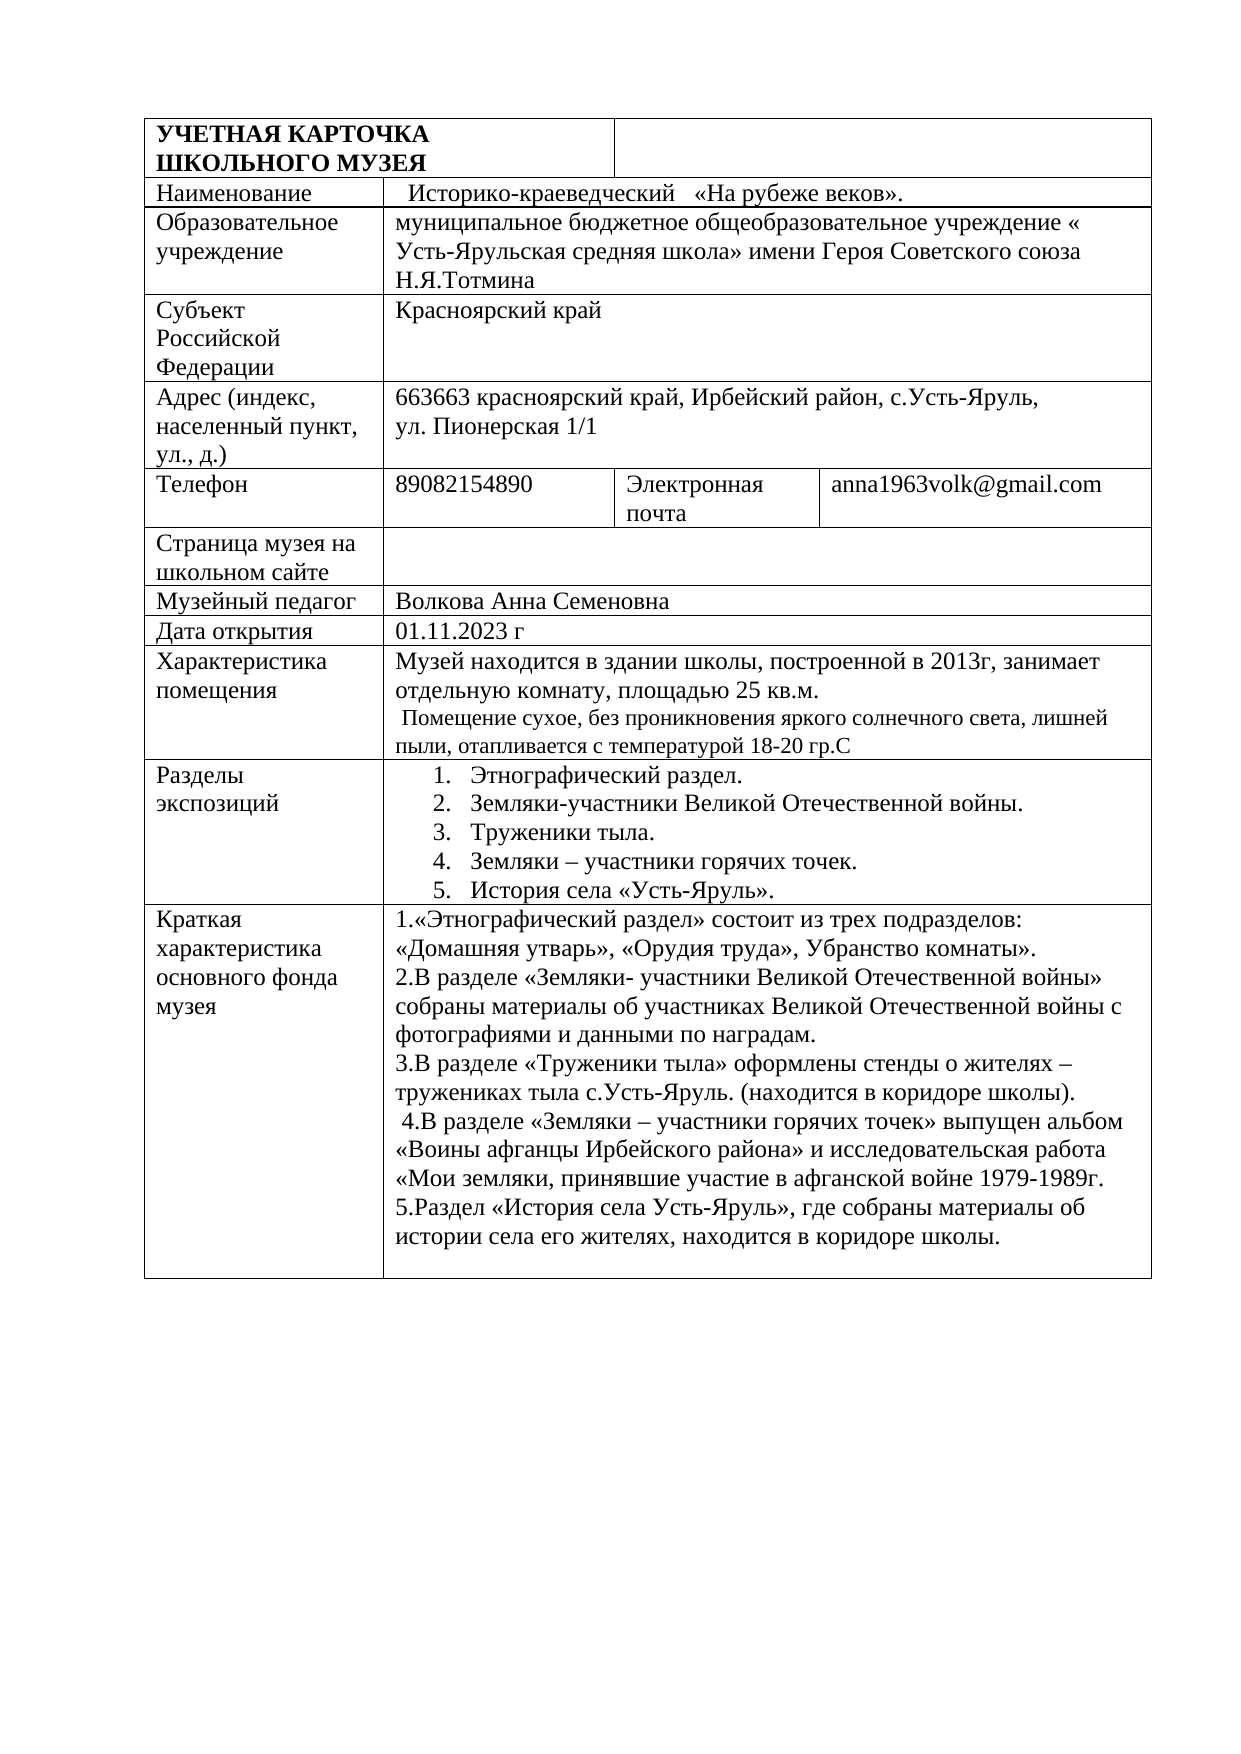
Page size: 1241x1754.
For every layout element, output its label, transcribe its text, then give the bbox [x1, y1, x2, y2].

table_cell 89082154890 [384, 469, 614, 527]
table_header УЧЕТНАЯ КАРТОЧКА ШКОЛЬНОГО МУЗЕЯ [145, 119, 614, 177]
table_cell Разделы экспозиций [145, 760, 383, 903]
table_cell Образовательное учреждение [145, 208, 383, 294]
table_cell [384, 528, 1151, 585]
table_header [615, 119, 1151, 177]
table_cell anna1963volk@gmail.com [820, 469, 1151, 527]
table_cell муниципальное бюджетное общеобразовательное учреждение « Усть-Ярульская средняя школа» имени Героя Советского союза Н.Я.Тотмина [384, 208, 1151, 294]
table_cell Этнографический раздел. Земляки-участники Великой Отечественной войны. Труженики тыла. Земляки – участники горячих точек. История села «Усть-Яруль». [384, 760, 1151, 903]
table_cell Музейный педагог [145, 586, 383, 615]
table_cell Электронная почта [615, 469, 819, 527]
table_cell Субъект Российской Федерации [145, 295, 383, 381]
table_cell Красноярский край [384, 295, 1151, 381]
table_cell Характеристика помещения [145, 646, 383, 759]
table_cell Краткая характеристика основного фонда музея [145, 905, 383, 1277]
table_cell Музей находится в здании школы, построенной в 2013г, занимает отдельную комнату, площадью 25 кв.м. Помещение сухое, без проникновения яркого солнечного света, лишней пыли, отапливается с температурой 18-20 гр.С [384, 646, 1151, 759]
table_cell Страница музея на школьном сайте [145, 528, 383, 585]
table_cell Адрес (индекс, населенный пункт, ул., д.) [145, 382, 383, 468]
table_cell Волкова Анна Семеновна [384, 586, 1151, 615]
table_cell Дата открытия [145, 616, 383, 645]
table_cell Телефон [145, 469, 383, 527]
table_cell 1.«Этнографический раздел» состоит из трех подразделов: «Домашняя утварь», «Орудия труда», Убранство комнаты». 2.В разделе «Земляки- участники Великой Отечественной войны» собраны материалы об участниках Великой Отечественной войны с фотографиями и данными по наградам. 3.В разделе «Труженики тыла» оформлены стенды о жителях – тружениках тыла с.Усть-Яруль. (находится в коридоре школы). 4.В разделе «Земляки – участники горячих точек» выпущен альбом «Воины афганцы Ирбейского района» и исследовательская работа «Мои земляки, принявшие участие в афганской войне 1979-1989г. 5.Раздел «История села Усть-Яруль», где собраны материалы об истории села его жителях, находится в коридоре школы. [384, 905, 1151, 1277]
table_cell Историко-краеведческий «На рубеже веков». [384, 178, 1151, 206]
table_cell 01.11.2023 г [384, 616, 1151, 645]
table_cell 663663 красноярский край, Ирбейский район, с.Усть-Яруль, ул. Пионерская 1/1 [384, 382, 1151, 468]
table_cell Наименование [145, 178, 383, 206]
